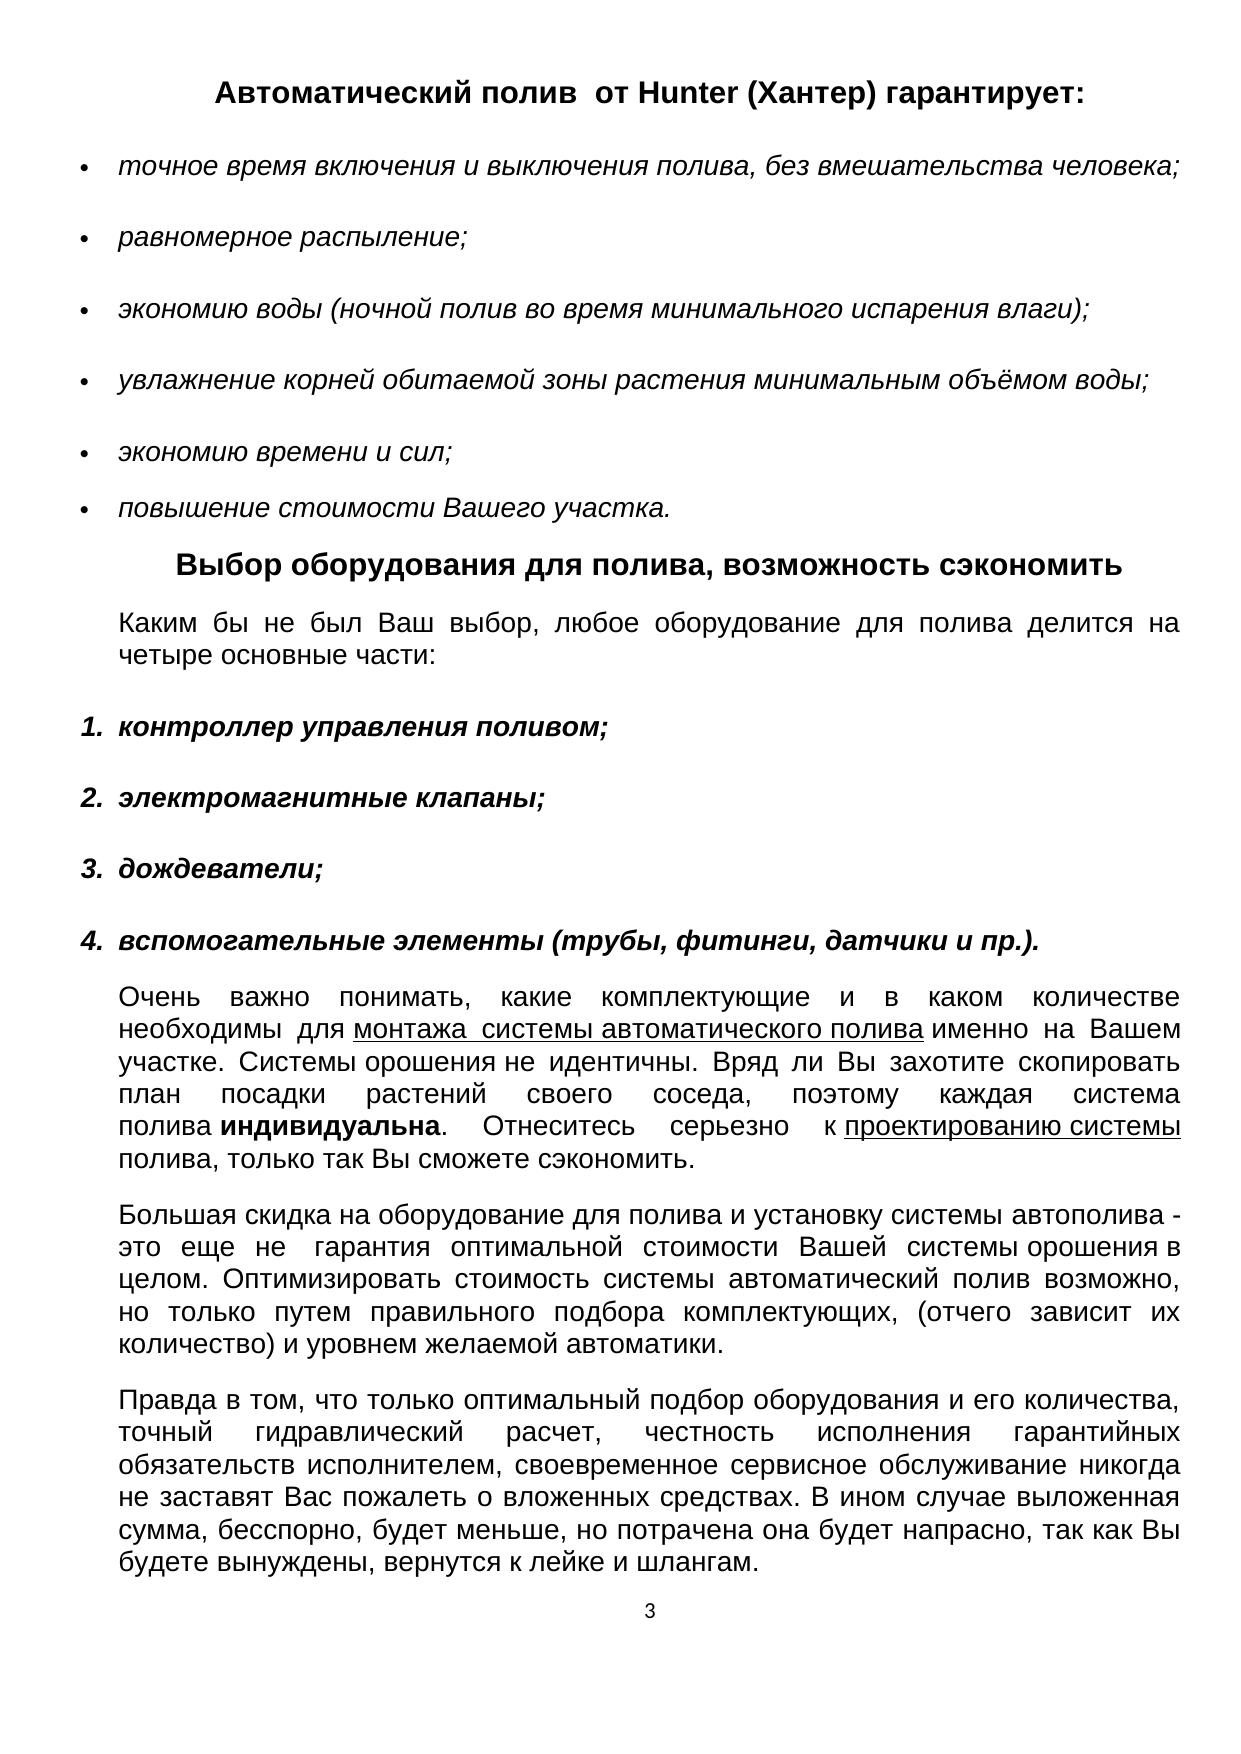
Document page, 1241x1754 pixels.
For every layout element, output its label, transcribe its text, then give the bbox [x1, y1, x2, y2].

text Каким бы не был Ваш выбор, любое оборудование для полива делится на четыре основные части: [118, 606, 1181, 671]
text Очень важно понимать, какие комплектующие и в каком количестве необходимы для монтажа системы автоматического полива именно на Вашем участке. Системы орошения не идентичны. Вряд ли Вы захотите скопировать план посадки растений своего соседа, поэтому каждая система полива индивидуальна. Отнеситесь серьезно к проектированию системы полива, только так Вы сможете сэкономить. [118, 980, 1181, 1174]
subtitle экономию времени и сил; [81, 435, 1181, 467]
subtitle равномерное распыление; [81, 220, 1181, 253]
subtitle контроллер управления поливом; [81, 709, 1181, 742]
subtitle увлажнение корней обитаемой зоны растения минимальным объёмом воды; [81, 363, 1181, 396]
subtitle точное время включения и выключения полива, без вмешательства человека; [81, 149, 1181, 181]
subtitle дождеватели; [81, 852, 1181, 885]
subtitle Выбор оборудования для полива, возможность сэкономить [118, 546, 1181, 582]
subtitle электромагнитные клапаны; [81, 781, 1181, 813]
subtitle повышение стоимости Вашего участка. [81, 491, 1181, 523]
subtitle экономию воды (ночной полив во время минимального испарения влаги); [81, 292, 1181, 324]
subtitle Автоматический полив от Hunter (Хантер) гарантирует: [118, 74, 1181, 110]
subtitle вспомогательные элементы (трубы, фитинги, датчики и пр.). [81, 924, 1181, 956]
text Большая скидка на оборудование для полива и установку системы автополива - это еще не гарантия оптимальной стоимости Вашей системы орошения в целом. Оптимизировать стоимость системы автоматический полив возможно, но только путем правильного подбора комплектующих, (отчего зависит их количество) и уровнем желаемой автоматики. [118, 1198, 1181, 1359]
text Правда в том, что только оптимальный подбор оборудования и его количества, точный гидравлический расчет, честность исполнения гарантийных обязательств исполнителем, своевременное сервисное обслуживание никогда не заставят Вас пожалеть о вложенных средствах. В ином случае выложенная сумма, бесспорно, будет меньше, но потрачена она будет напрасно, так как Вы будете вынуждены, вернутся к лейке и шлангам. [118, 1383, 1181, 1577]
